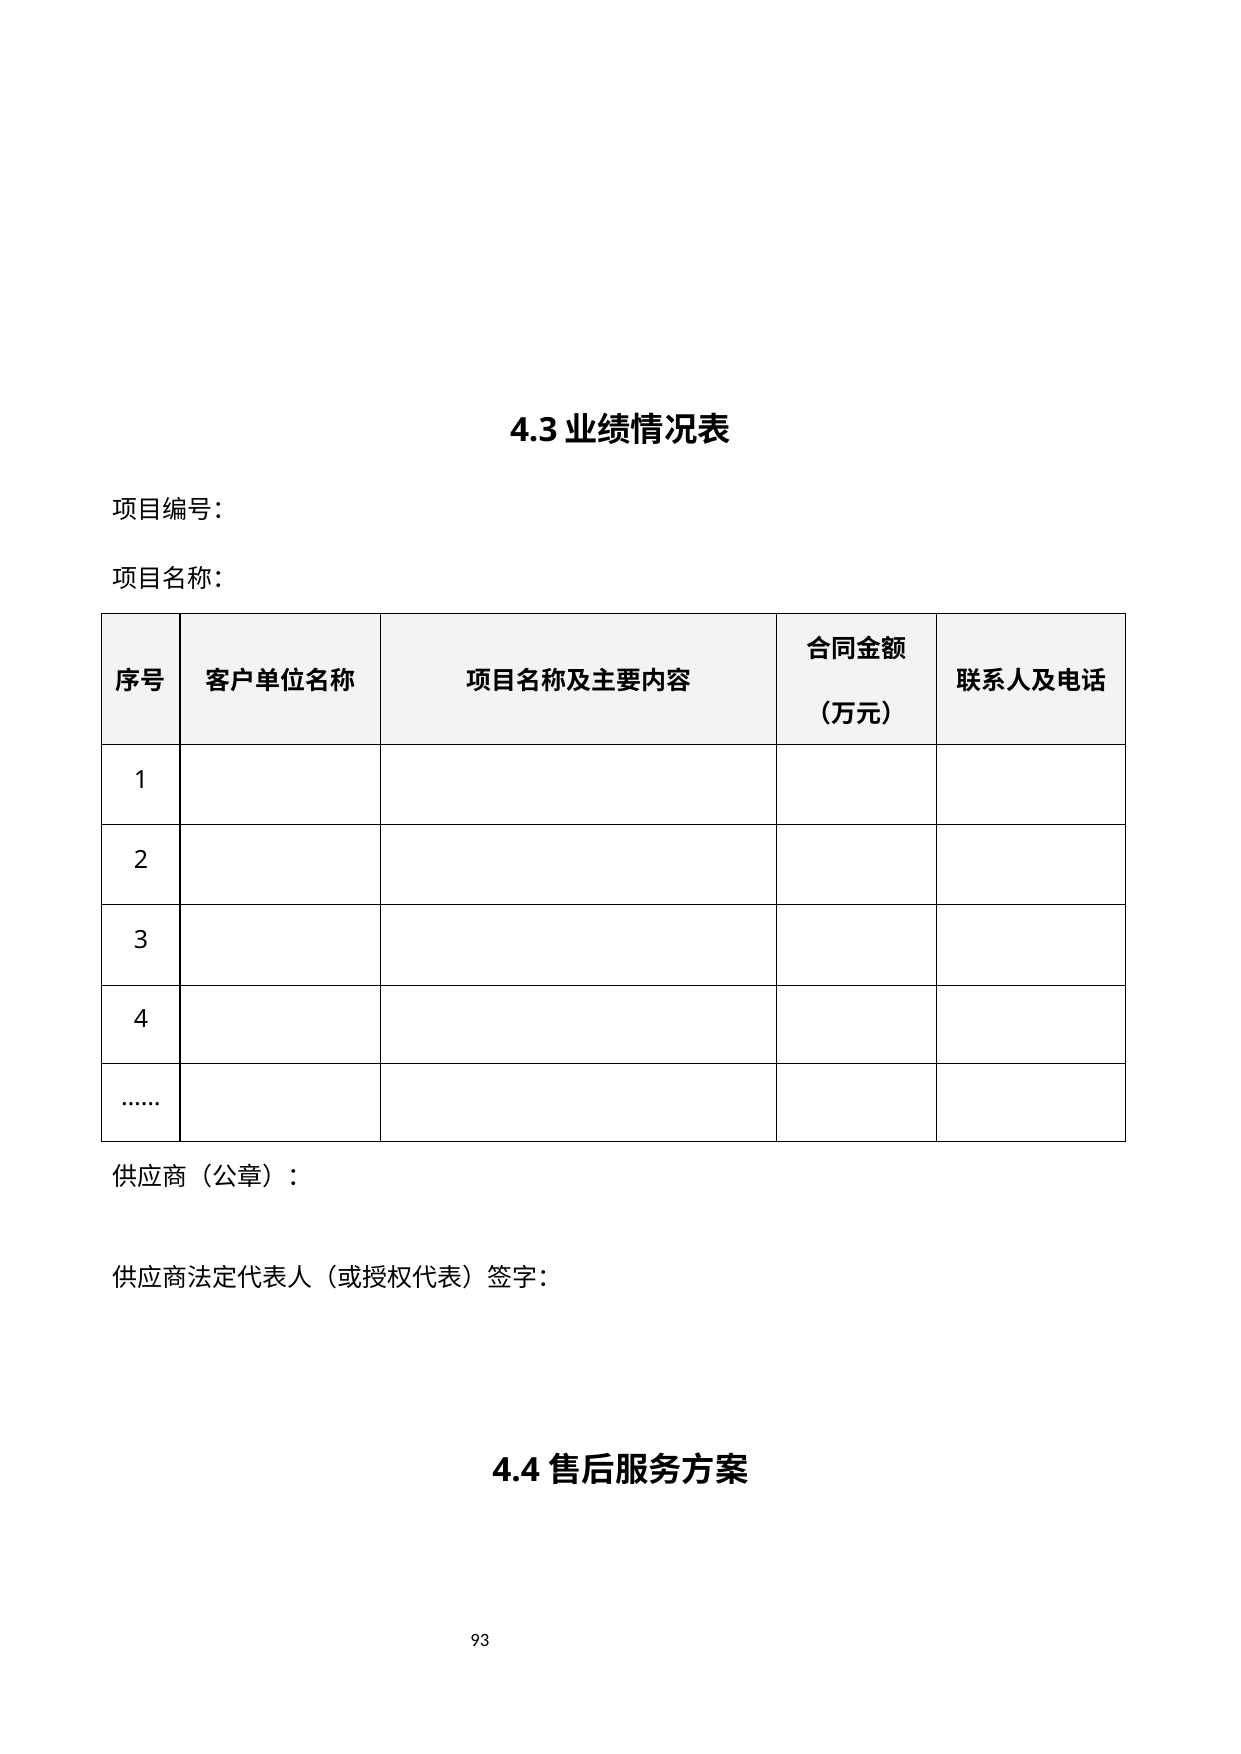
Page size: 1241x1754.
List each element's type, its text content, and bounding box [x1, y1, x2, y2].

table_cell [181, 986, 380, 1063]
table_cell [181, 745, 380, 824]
table_cell 1 [102, 745, 179, 824]
table_cell [937, 986, 1125, 1063]
table_cell [381, 986, 776, 1063]
table_cell [777, 745, 936, 824]
table_cell [181, 1064, 380, 1141]
table_cell 4 [102, 986, 179, 1063]
table_cell 2 [102, 825, 179, 904]
table_cell [181, 905, 380, 984]
table_header 合同金额（万元） [777, 614, 936, 744]
table_cell [777, 905, 936, 984]
text 4.4 售后服务方案 [112, 1435, 1128, 1500]
table_cell [777, 986, 936, 1063]
table_header 客户单位名称 [181, 614, 380, 744]
text 供应商法定代表人（或授权代表）签字： [112, 1243, 1128, 1308]
table_cell [381, 905, 776, 984]
table_cell [381, 1064, 776, 1141]
table_header 序号 [102, 614, 179, 744]
table_cell [777, 1064, 936, 1141]
text 供应商（公章）： [112, 1142, 1128, 1207]
table_cell [381, 825, 776, 904]
table_cell [937, 825, 1125, 904]
table_cell [937, 905, 1125, 984]
table_header 项目名称及主要内容 [381, 614, 776, 744]
table_header 联系人及电话 [937, 614, 1125, 744]
table_cell 3 [102, 905, 179, 984]
text 项目编号： [112, 475, 1128, 540]
table_cell [937, 1064, 1125, 1141]
table_cell [181, 825, 380, 904]
table_cell [937, 745, 1125, 824]
text 项目名称： [112, 558, 1128, 594]
table_cell [777, 825, 936, 904]
table_cell …… [102, 1064, 179, 1141]
table_cell [381, 745, 776, 824]
text 4.3业绩情况表 [112, 402, 1128, 451]
